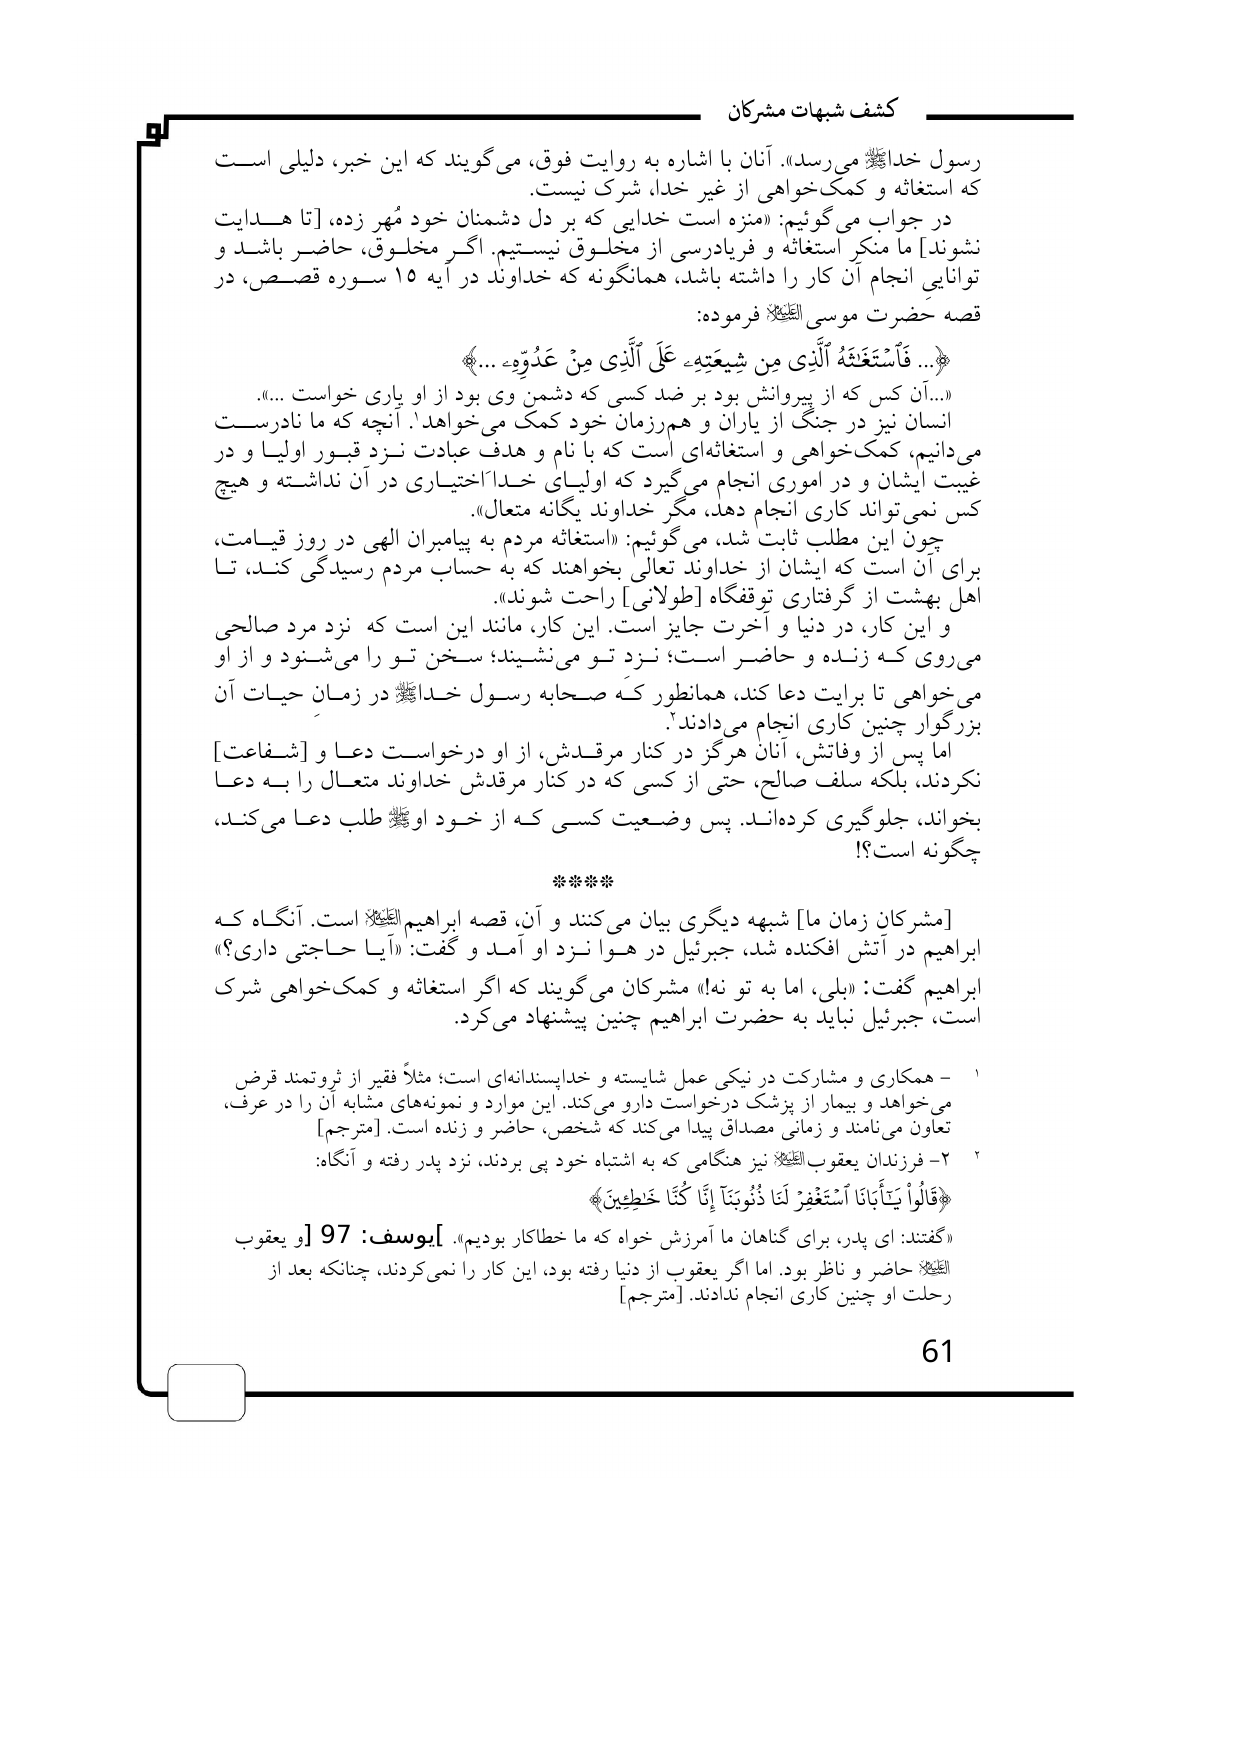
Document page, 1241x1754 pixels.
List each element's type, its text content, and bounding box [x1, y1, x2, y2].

text و این کار، در دنیا و آخرت جایز است. این کار، مانند این است که نزد مرد صالحی می‌روی که زنده و حاضر است؛ نزدِ تو می‌نشیند؛ سخن تو را می‌شنود و از او می‌خواهی تا برایت دعا کند، همانطور که صحابه رسول خدا در زمانِ حیات آن بزرگوار چنین کاری انجام می‌دادند. [213, 616, 980, 741]
text اما پس از وفاتش، آنان هرگز در كنار مرقدش، از او درخواست دعا و [شفاعت] نكردند، بلكه سلف صالح، حتي از كسي كه در كنار مرقدش خداوند متعال را به دعا بخواند، جلوگيري كرده‌اند. پس وضعيت كسي كه از خود او طلب دعا مي‌كند، چگونه است؟! [213, 741, 980, 871]
text «...آن كس كه از پيروانش بود بر ضد كسى كه دشمن وى بود از او يارى خواست ...». [213, 384, 980, 411]
text چون این مطلب ثابت شد، می‌گوئیم: «استغاثه مردم به پیامبران الهی در روز قیامت، برای آن است که ایشان از خداوند تعالي بخواهند كه به حساب مردم رسيدگي كند، تا اهل بهشت از گرفتاري توقفگاه [طولاني] راحت شوند». [213, 528, 980, 616]
text [مشرکان زمان ما] شبهه دیگری بیان می‌کنند و آن، قصه ابراهیم است. آنگاه که ابراهیم در آتش افکنده شد، جبرئیل در هوا نزد او آمد و گفت: «آیا حاجتی داری؟» ابراهیم گفت: «بلی، اما به تو نه!» مشرکان می‌گویند که اگر استغاثه و کمک‌خواهی شرک است، جبرئیل نباید به حضرت ابراهیم چنین پیشنهاد می‌کرد. [213, 900, 980, 1035]
text در جواب می‌گوئیم: «منزه است خدایی که بر دل دشمنان خود مُهر زده، [تا هدایت نشوند] ما منکر استغاثه و فریادرسی از مخلوق نیستیم. اگر مخلوق، حاضر باشد و تواناییِ انجام آن کار را داشته باشد، همانگونه که خداوند در آیه 15 سوره قصص، در قصه حضرت موسی فرموده: [213, 207, 980, 333]
text **** [213, 871, 980, 900]
picture [71, 33, 1074, 1478]
text انسان نیز در جنگ از یاران و هم‌رزمان خود کمک می‌خواهد. آنچه که ما نادرست می‌دانیم، کمک‌خواهی و استغاثه‌ای است که با نام و هدفِ عبادت نزد قبور اولیا و در غیبت ایشان و در اموری انجام می‌گیرد که اولیای خدا اختیاری در آن نداشته و هیچ کس نمی‌تواند کاری انجام دهد، مگر خداوند یگانه متعال». [213, 411, 980, 528]
text ﴿... فَٱسۡتَغَٰثَهُ ٱلَّذِي مِن شِيعَتِهِۦ عَلَى ٱلَّذِي مِنۡ عَدُوِّهِۦ ...﴾ [213, 333, 980, 384]
